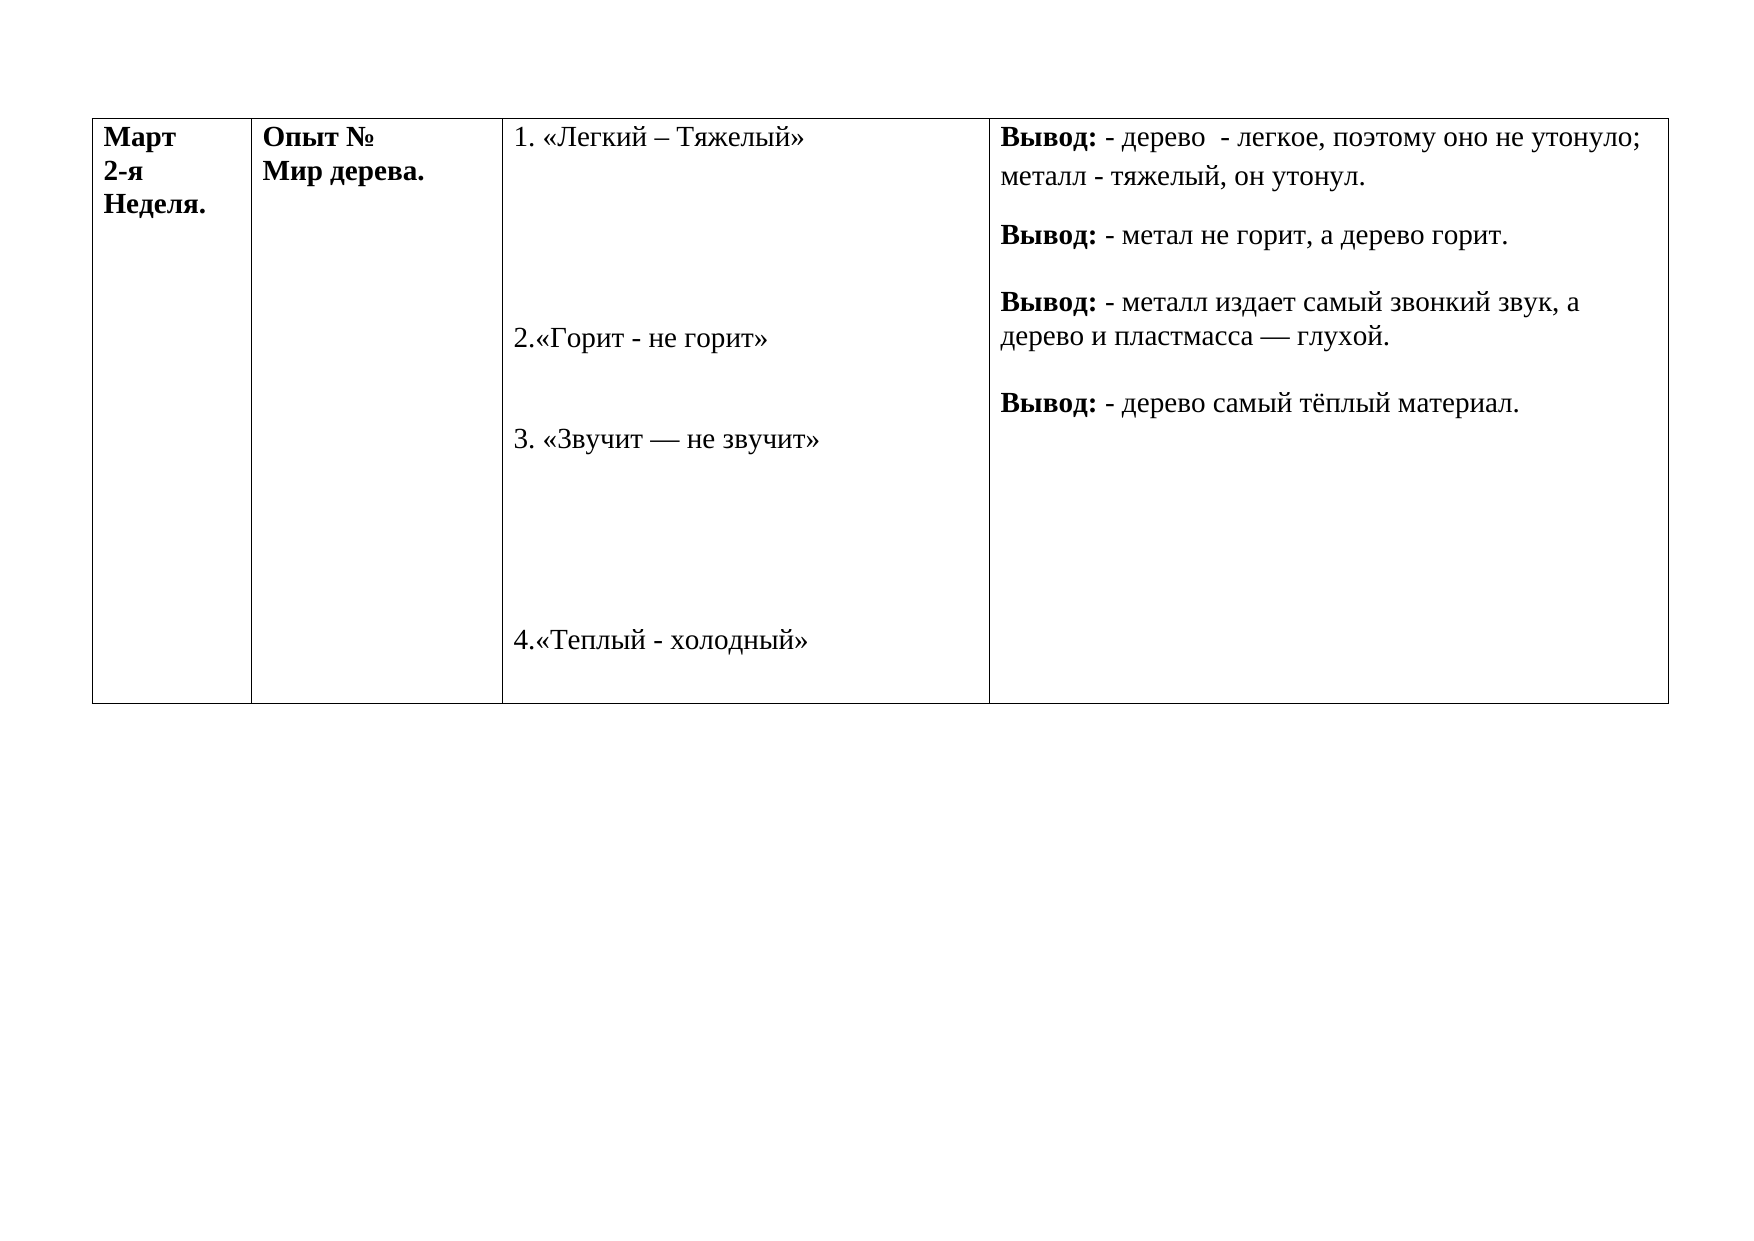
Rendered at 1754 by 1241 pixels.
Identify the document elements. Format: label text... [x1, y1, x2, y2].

table_cell 1. «Легкий – Тяжелый» 2.«Горит - не горит» 3. «3вучит — не звучит» 4.«Теплый - холодный» [503, 119, 989, 703]
table_cell Март 2-я Неделя. [93, 119, 251, 703]
table_cell Вывод: - дерево - легкое, поэтому оно не утонуло; металл - тяжелый, он утонул. Вывод: - метал не горит, а дерево горит. Вывод: - металл издает самый звонкий звук, а дерево и пластмасса — глухой. Вывод: - дерево самый тёплый материал. [990, 119, 1668, 703]
table_cell Опыт № Мир дерева. [252, 119, 502, 703]
